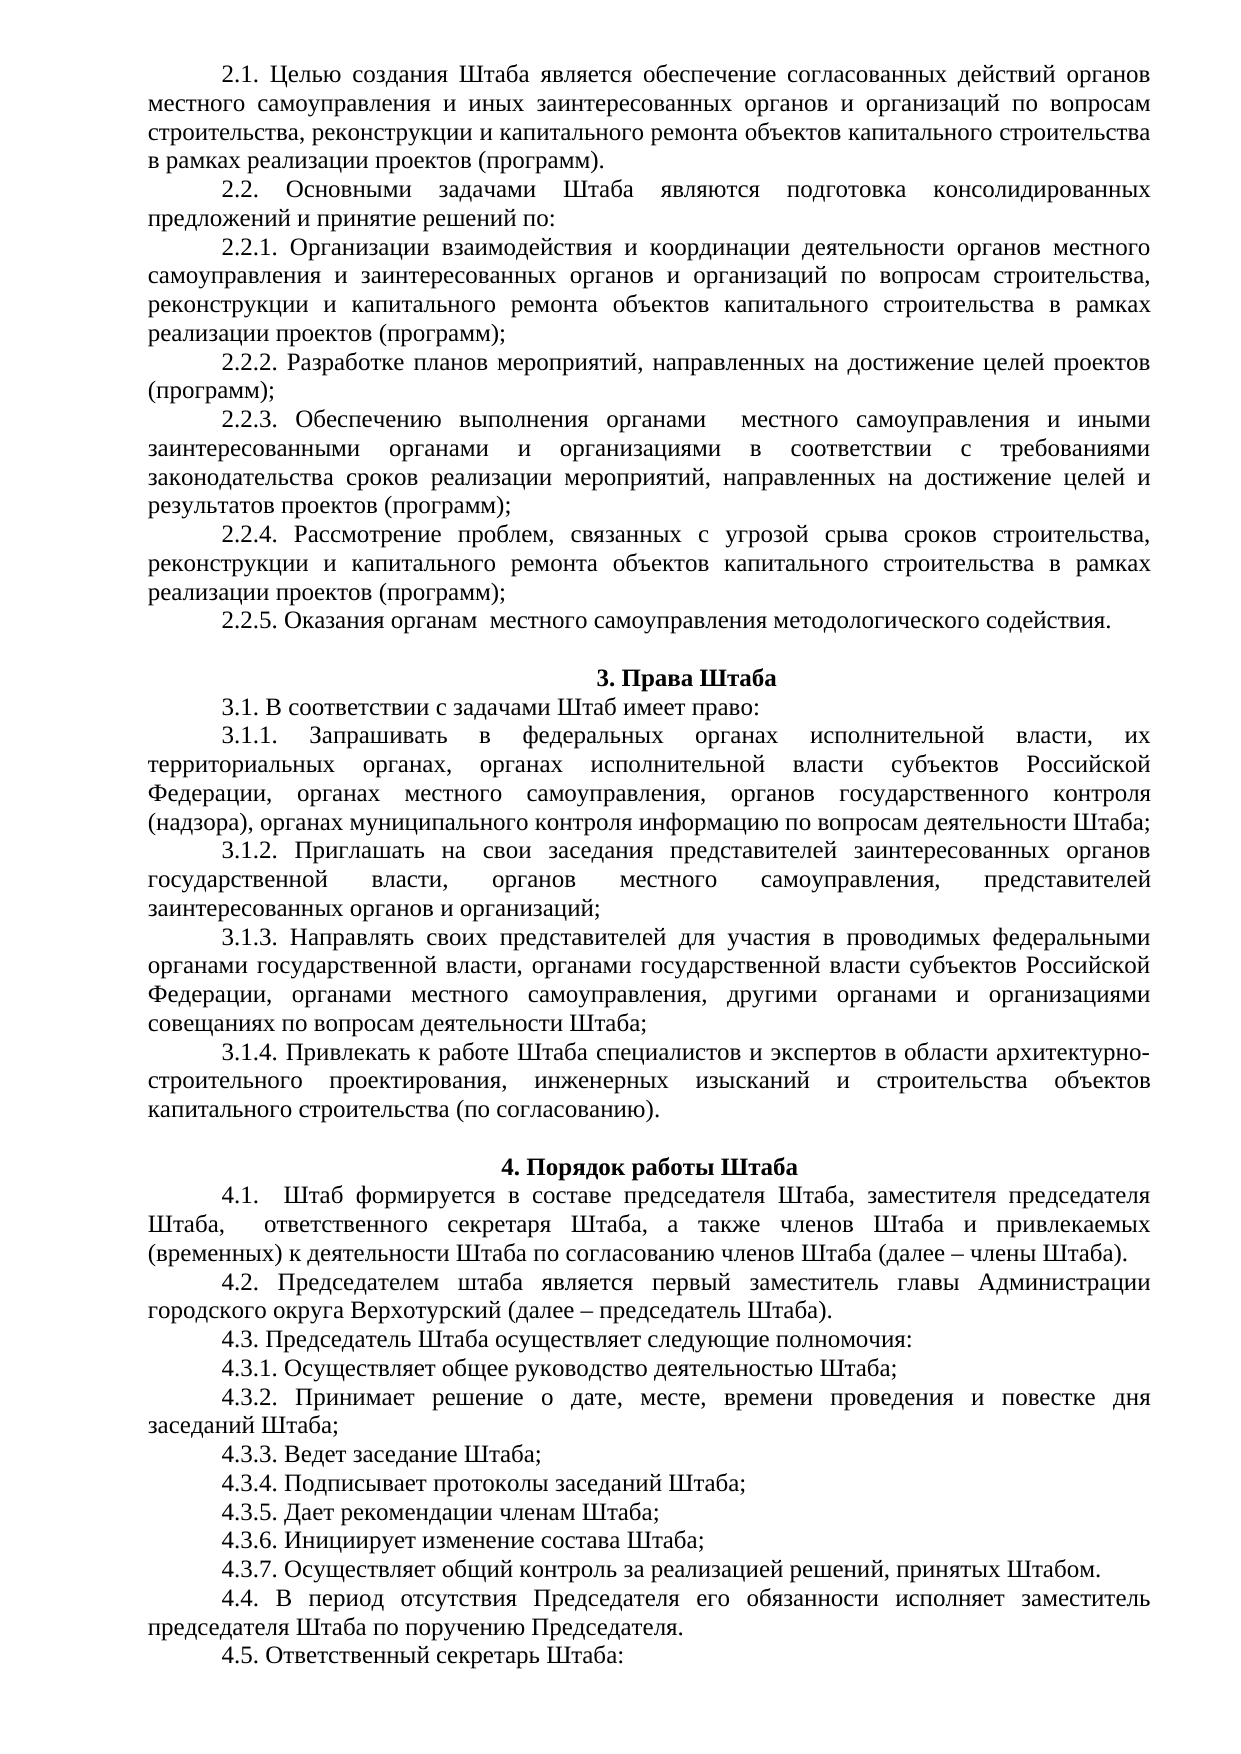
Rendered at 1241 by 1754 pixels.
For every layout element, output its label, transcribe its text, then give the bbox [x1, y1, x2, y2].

text 4.5. Ответственный секретарь Штаба: [148, 1640, 1152, 1669]
text 3. Права Штаба [148, 663, 1152, 692]
text 4. Порядок работы Штаба [148, 1152, 1152, 1180]
text 3.1.4. Привлекать к работе Штаба специалистов и экспертов в области архитектурно-строительного проектирования, инженерных изысканий и строительства объектов капитального строительства (по согласованию). [148, 1037, 1152, 1123]
text 2.2. Основными задачами Штаба являются подготовка консолидированных предложений и принятие решений по: [148, 174, 1152, 232]
text 4.4. В период отсутствия Председателя его обязанности исполняет заместитель председателя Штаба по поручению Председателя. [148, 1583, 1152, 1640]
text 3.1. В соответствии с задачами Штаб имеет право: [148, 692, 1152, 720]
text 4.3. Председатель Штаба осуществляет следующие полномочия: [148, 1324, 1152, 1353]
text 4.3.5. Дает рекомендации членам Штаба; [148, 1497, 1152, 1525]
text 4.3.7. Осуществляет общий контроль за реализацией решений, принятых Штабом. [148, 1554, 1152, 1583]
text 4.3.4. Подписывает протоколы заседаний Штаба; [148, 1468, 1152, 1497]
text 4.3.6. Инициирует изменение состава Штаба; [148, 1525, 1152, 1554]
text 2.2.4. Рассмотрение проблем, связанных с угрозой срыва сроков строительства, реконструкции и капитального ремонта объектов капитального строительства в рамках реализации проектов (программ); [148, 519, 1152, 605]
text 2.2.2. Разработке планов мероприятий, направленных на достижение целей проектов (программ); [148, 347, 1152, 404]
text 4.3.1. Осуществляет общее руководство деятельностью Штаба; [148, 1353, 1152, 1382]
text 2.1. Целью создания Штаба является обеспечение согласованных действий органов местного самоуправления и иных заинтересованных органов и организаций по вопросам строительства, реконструкции и капитального ремонта объектов капитального строительства в рамках реализации проектов (программ). [148, 59, 1152, 174]
text 2.2.1. Организации взаимодействия и координации деятельности органов местного самоуправления и заинтересованных органов и организаций по вопросам строительства, реконструкции и капитального ремонта объектов капитального строительства в рамках реализации проектов (программ); [148, 232, 1152, 347]
text 3.1.1. Запрашивать в федеральных органах исполнительной власти, их территориальных органах, органах исполнительной власти субъектов Российской Федерации, органах местного самоуправления, органов государственного контроля (надзора), органах муниципального контроля информацию по вопросам деятельности Штаба; [148, 720, 1152, 835]
text 4.2. Председателем штаба является первый заместитель главы Администрации городского округа Верхотурский (далее – председатель Штаба). [148, 1267, 1152, 1324]
text 3.1.3. Направлять своих представителей для участия в проводимых федеральными органами государственной власти, органами государственной власти субъектов Российской Федерации, органами местного самоуправления, другими органами и организациями совещаниях по вопросам деятельности Штаба; [148, 922, 1152, 1037]
text 4.3.3. Ведет заседание Штаба; [148, 1439, 1152, 1468]
text 2.2.3. Обеспечению выполнения органами местного самоуправления и иными заинтересованными органами и организациями в соответствии с требованиями законодательства сроков реализации мероприятий, направленных на достижение целей и результатов проектов (программ); [148, 404, 1152, 519]
text 4.3.2. Принимает решение о дате, месте, времени проведения и повестке дня заседаний Штаба; [148, 1382, 1152, 1439]
text 2.2.5. Оказания органам местного самоуправления методологического содействия. [148, 605, 1152, 634]
text 4.1. Штаб формируется в составе председателя Штаба, заместителя председателя Штаба, ответственного секретаря Штаба, а также членов Штаба и привлекаемых (временных) к деятельности Штаба по согласованию членов Штаба (далее – члены Штаба). [148, 1180, 1152, 1267]
text 3.1.2. Приглашать на свои заседания представителей заинтересованных органов государственной власти, органов местного самоуправления, представителей заинтересованных органов и организаций; [148, 835, 1152, 922]
